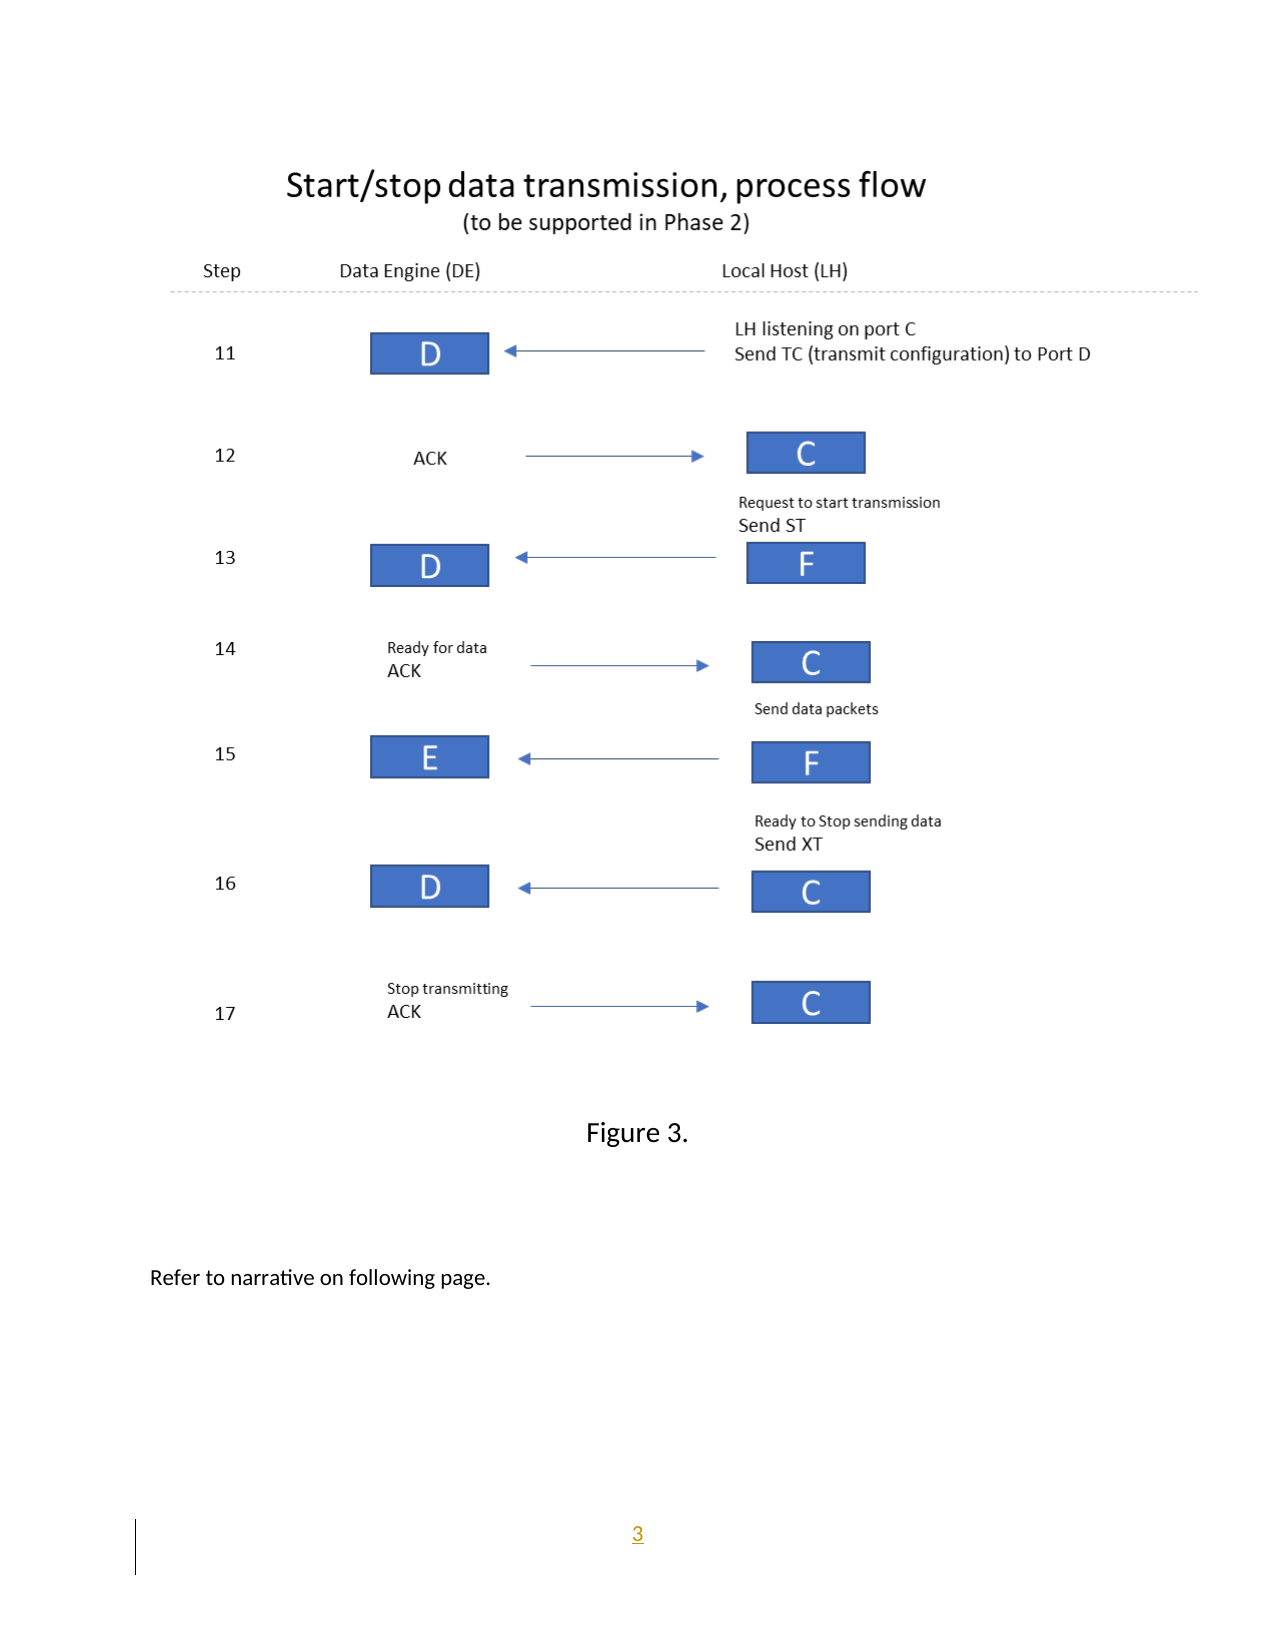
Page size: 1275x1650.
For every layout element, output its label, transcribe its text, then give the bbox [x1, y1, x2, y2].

picture [150, 150, 1275, 1049]
text Figure 3. [150, 1114, 1125, 1149]
text Refer to narrative on following page. [150, 1263, 1125, 1291]
